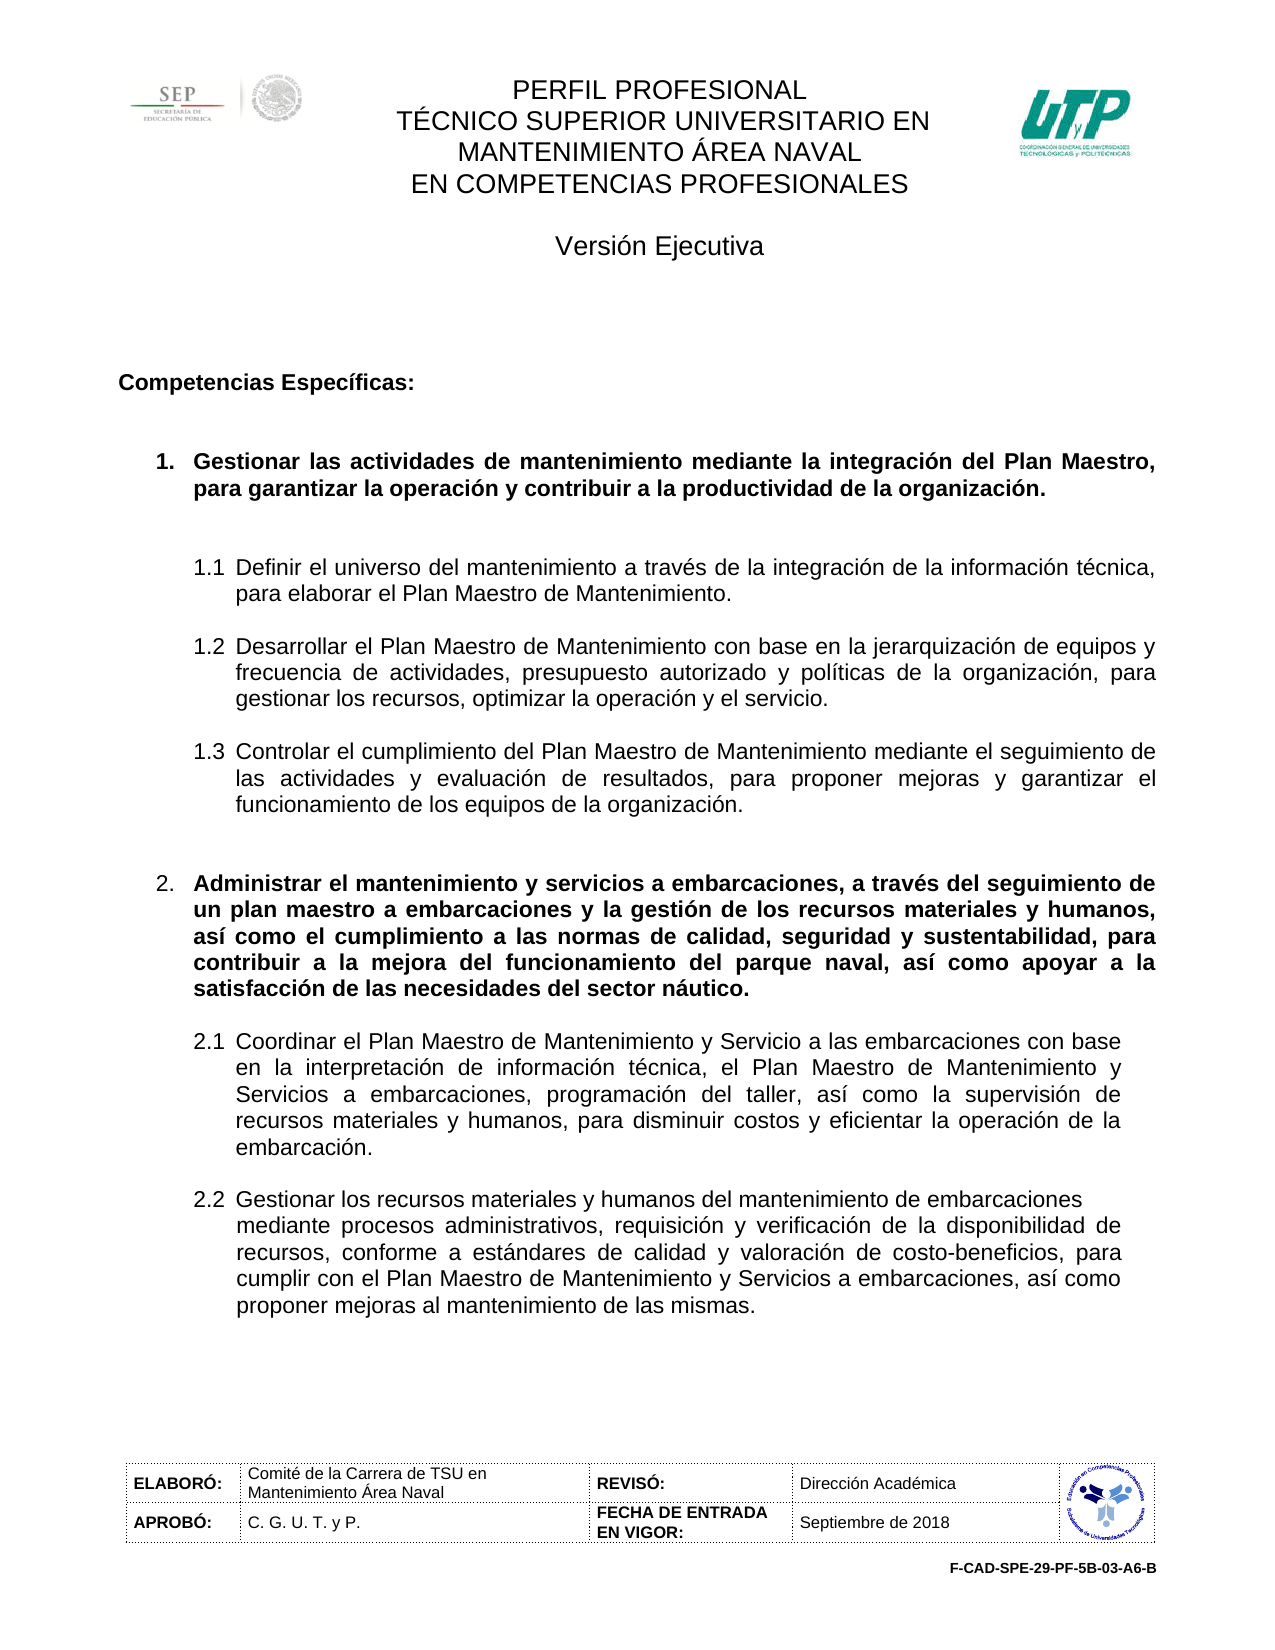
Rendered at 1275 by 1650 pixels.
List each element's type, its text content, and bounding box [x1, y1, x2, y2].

text Competencias Específicas: [118, 369, 1157, 396]
picture [1018, 73, 1133, 171]
list Administrar el mantenimiento y servicios a embarcaciones, a través del seguimiento de un plan maestro a embarcaciones y la gestión de los recursos materiales y humanos, así como el cumplimiento a las normas de calidad, seguridad y sustentabilidad, para contribuir a la mejora del funcionamiento del parque naval, así como apoyar a la satisfacción de las necesidades del sector náutico. [156, 870, 1157, 1002]
list Gestionar las actividades de mantenimiento mediante la integración del Plan Maestro, para garantizar la operación y contribuir a la productividad de la organización. [156, 448, 1157, 501]
text mediante procesos administrativos, requisición y verificación de la disponibilidad de recursos, conforme a estándares de calidad y valoración de costo-beneficios, para cumplir con el Plan Maestro de Mantenimiento y Servicios a embarcaciones, así como proponer mejoras al mantenimiento de las mismas. [236, 1212, 1122, 1318]
list Definir el universo del mantenimiento a través de la integración de la información técnica, para elaborar el Plan Maestro de Mantenimiento. [193, 554, 1157, 606]
picture [129, 73, 302, 123]
list Desarrollar el Plan Maestro de Mantenimiento con base en la jerarquización de equipos y frecuencia de actividades, presupuesto autorizado y políticas de la organización, para gestionar los recursos, optimizar la operación y el servicio. [193, 633, 1157, 712]
list Gestionar los recursos materiales y humanos del mantenimiento de embarcaciones [193, 1186, 1122, 1212]
list Controlar el cumplimiento del Plan Maestro de Mantenimiento mediante el seguimiento de las actividades y evaluación de resultados, para proponer mejoras y garantizar el funcionamiento de los equipos de la organización. [193, 738, 1157, 817]
list Coordinar el Plan Maestro de Mantenimiento y Servicio a las embarcaciones con base en la interpretación de información técnica, el Plan Maestro de Mantenimiento y Servicios a embarcaciones, programación del taller, así como la supervisión de recursos materiales y humanos, para disminuir costos y eficientar la operación de la embarcación. [193, 1028, 1122, 1160]
